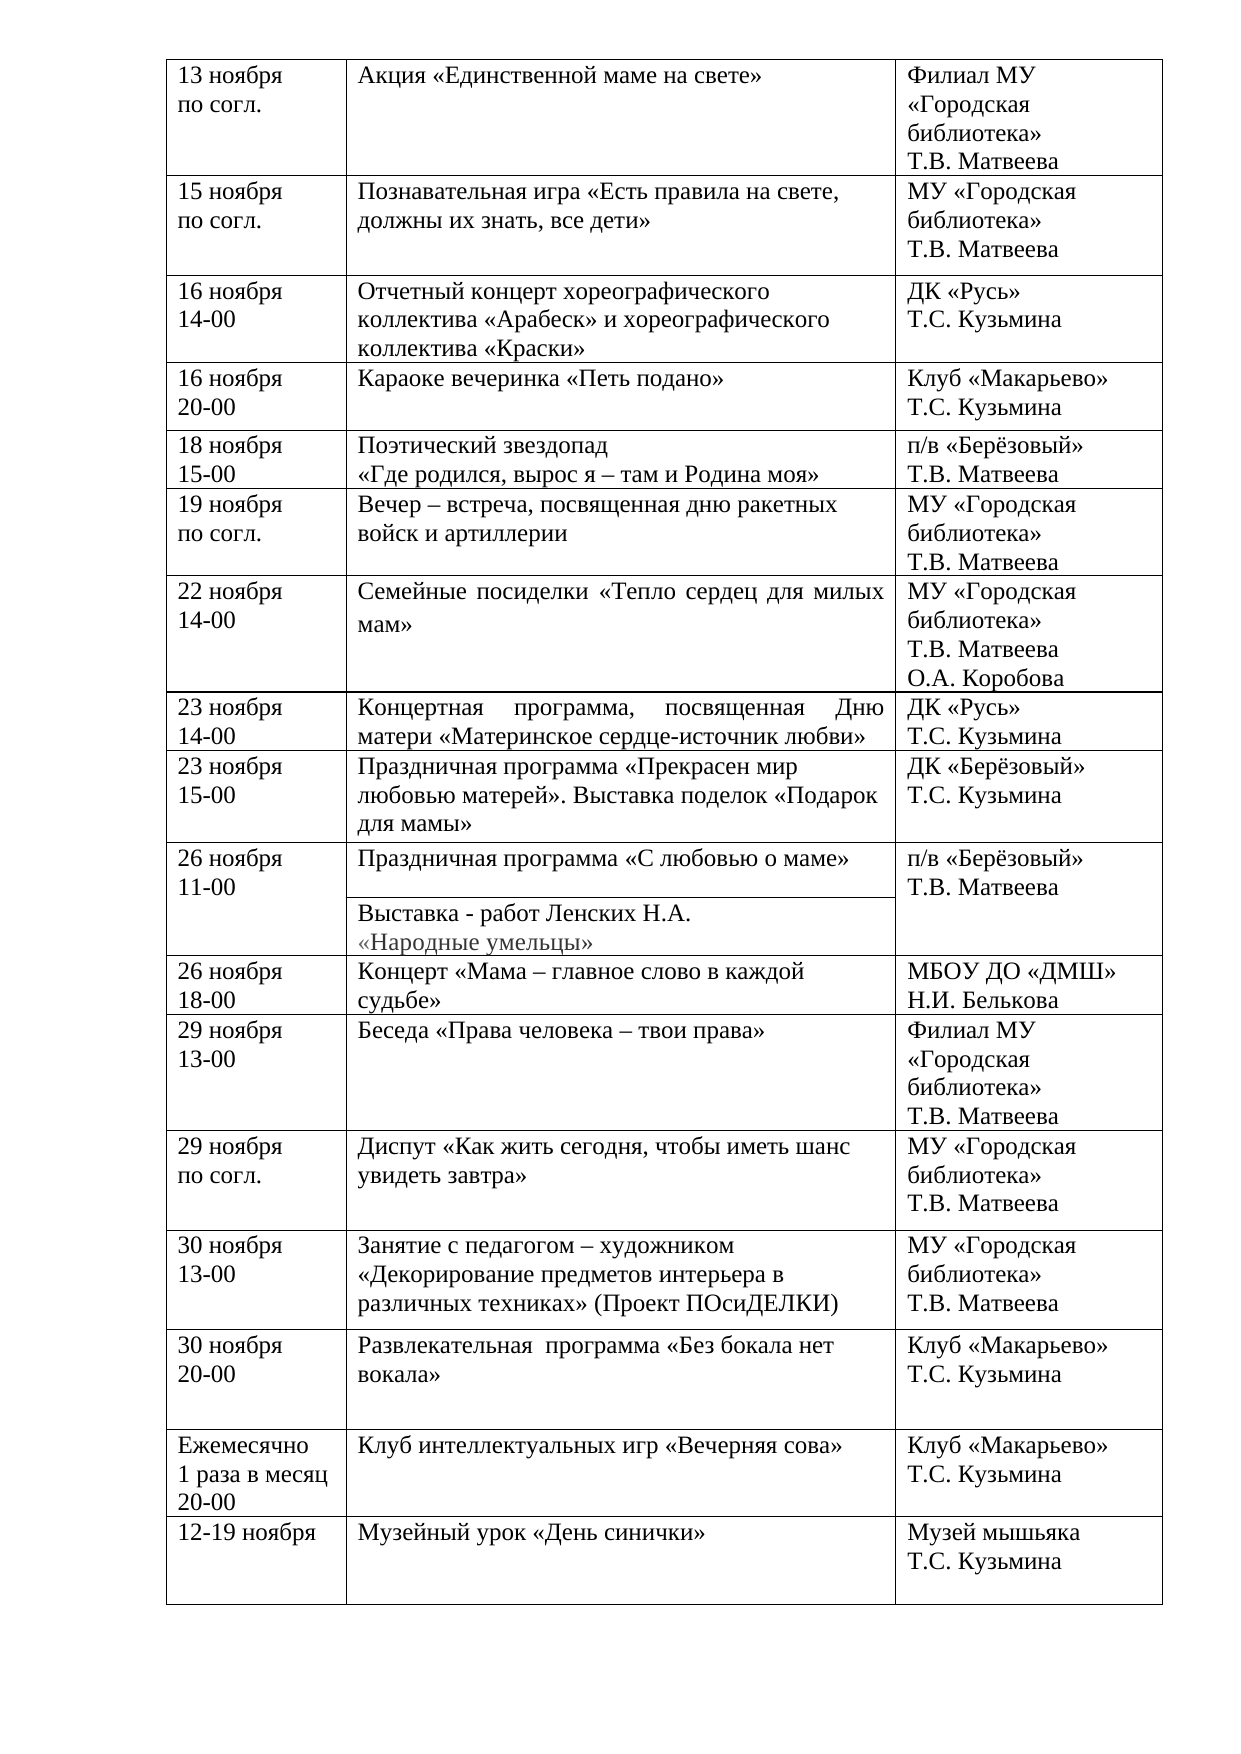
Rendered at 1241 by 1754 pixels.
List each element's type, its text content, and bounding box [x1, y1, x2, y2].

table_cell Концерт «Мама – главное слово в каждой судьбе» [347, 956, 895, 1014]
table_cell Клуб интеллектуальных игр «Вечерняя сова» [347, 1430, 895, 1516]
table_cell 13 ноября по согл. [167, 60, 346, 175]
table_cell п/в «Берёзовый» Т.В. Матвеева [896, 431, 1162, 488]
table_cell Музей мышьяка Т.С. Кузьмина [896, 1517, 1162, 1603]
table_cell Филиал МУ «Городская библиотека» Т.В. Матвеева [896, 60, 1162, 175]
table_cell МУ «Городская библиотека» Т.В. Матвеева О.А. Коробова [896, 576, 1162, 691]
table_cell Клуб «Макарьево» Т.С. Кузьмина [896, 1430, 1162, 1516]
table_cell Праздничная программа «Прекрасен мир любовью матерей». Выставка поделок «Подарок для мамы» [347, 751, 895, 842]
table_cell МБОУ ДО «ДМШ» Н.И. Белькова [896, 956, 1162, 1014]
table_cell 19 ноября по согл. [167, 489, 346, 575]
table_cell ДК «Русь» Т.С. Кузьмина [896, 276, 1162, 362]
table_cell Диспут «Как жить сегодня, чтобы иметь шанс увидеть завтра» [347, 1131, 895, 1229]
table_cell Вечер – встреча, посвященная дню ракетных войск и артиллерии [347, 489, 895, 575]
table_cell Клуб «Макарьево» Т.С. Кузьмина [896, 363, 1162, 429]
table_cell 16 ноября 14-00 [167, 276, 346, 362]
table_cell 29 ноября по согл. [167, 1131, 346, 1229]
table_cell МУ «Городская библиотека» Т.В. Матвеева [896, 176, 1162, 275]
table_cell МУ «Городская библиотека» Т.В. Матвеева [896, 489, 1162, 575]
table_cell Филиал МУ «Городская библиотека» Т.В. Матвеева [896, 1015, 1162, 1130]
table_cell Музейный урок «День синички» [347, 1517, 895, 1603]
table_cell Концертная программа, посвященная Дню матери «Материнское сердце-источник любви» [347, 693, 895, 750]
table_cell 29 ноября 13-00 [167, 1015, 346, 1130]
table_cell Праздничная программа «С любовью о маме» [347, 843, 895, 897]
table_cell Ежемесячно 1 раза в месяц 20-00 [167, 1430, 346, 1516]
table_cell 23 ноября 15-00 [167, 751, 346, 842]
table_cell ДК «Русь» Т.С. Кузьмина [896, 693, 1162, 750]
table_cell 18 ноября 15-00 [167, 431, 346, 488]
table_cell Развлекательная программа «Без бокала нет вокала» [347, 1330, 895, 1429]
table_cell 26 ноября 18-00 [167, 956, 346, 1014]
table_cell Поэтический звездопад «Где родился, вырос я – там и Родина моя» [347, 431, 895, 488]
table_cell 30 ноября 20-00 [167, 1330, 346, 1429]
table_cell Отчетный концерт хореографического коллектива «Арабеск» и хореографического коллектива «Краски» [347, 276, 895, 362]
table_cell ДК «Берёзовый» Т.С. Кузьмина [896, 751, 1162, 842]
table_cell МУ «Городская библиотека» Т.В. Матвеева [896, 1231, 1162, 1329]
table_cell п/в «Берёзовый» Т.В. Матвеева [896, 843, 1162, 955]
table_cell МУ «Городская библиотека» Т.В. Матвеева [896, 1131, 1162, 1229]
table_cell 30 ноября 13-00 [167, 1231, 346, 1329]
table_cell Клуб «Макарьево» Т.С. Кузьмина [896, 1330, 1162, 1429]
table_cell 15 ноября по согл. [167, 176, 346, 275]
table_cell Беседа «Права человека – твои права» [347, 1015, 895, 1130]
table_cell 12-19 ноября [167, 1517, 346, 1603]
table_cell Семейные посиделки «Тепло сердец для милых мам» [347, 576, 895, 691]
table_cell 26 ноября 11-00 [167, 843, 346, 955]
table_cell Выставка - работ Ленских Н.А. «Народные умельцы» [347, 898, 895, 955]
table_cell Познавательная игра «Есть правила на свете, должны их знать, все дети» [347, 176, 895, 275]
table_cell 22 ноября 14-00 [167, 576, 346, 691]
table_cell Занятие с педагогом – художником «Декорирование предметов интерьера в различных техниках» (Проект ПОсиДЕЛКИ) [347, 1231, 895, 1329]
table_cell 23 ноября 14-00 [167, 693, 346, 750]
table_cell 16 ноября 20-00 [167, 363, 346, 429]
table_cell Акция «Единственной маме на свете» [347, 60, 895, 175]
table_cell Караоке вечеринка «Петь подано» [347, 363, 895, 429]
